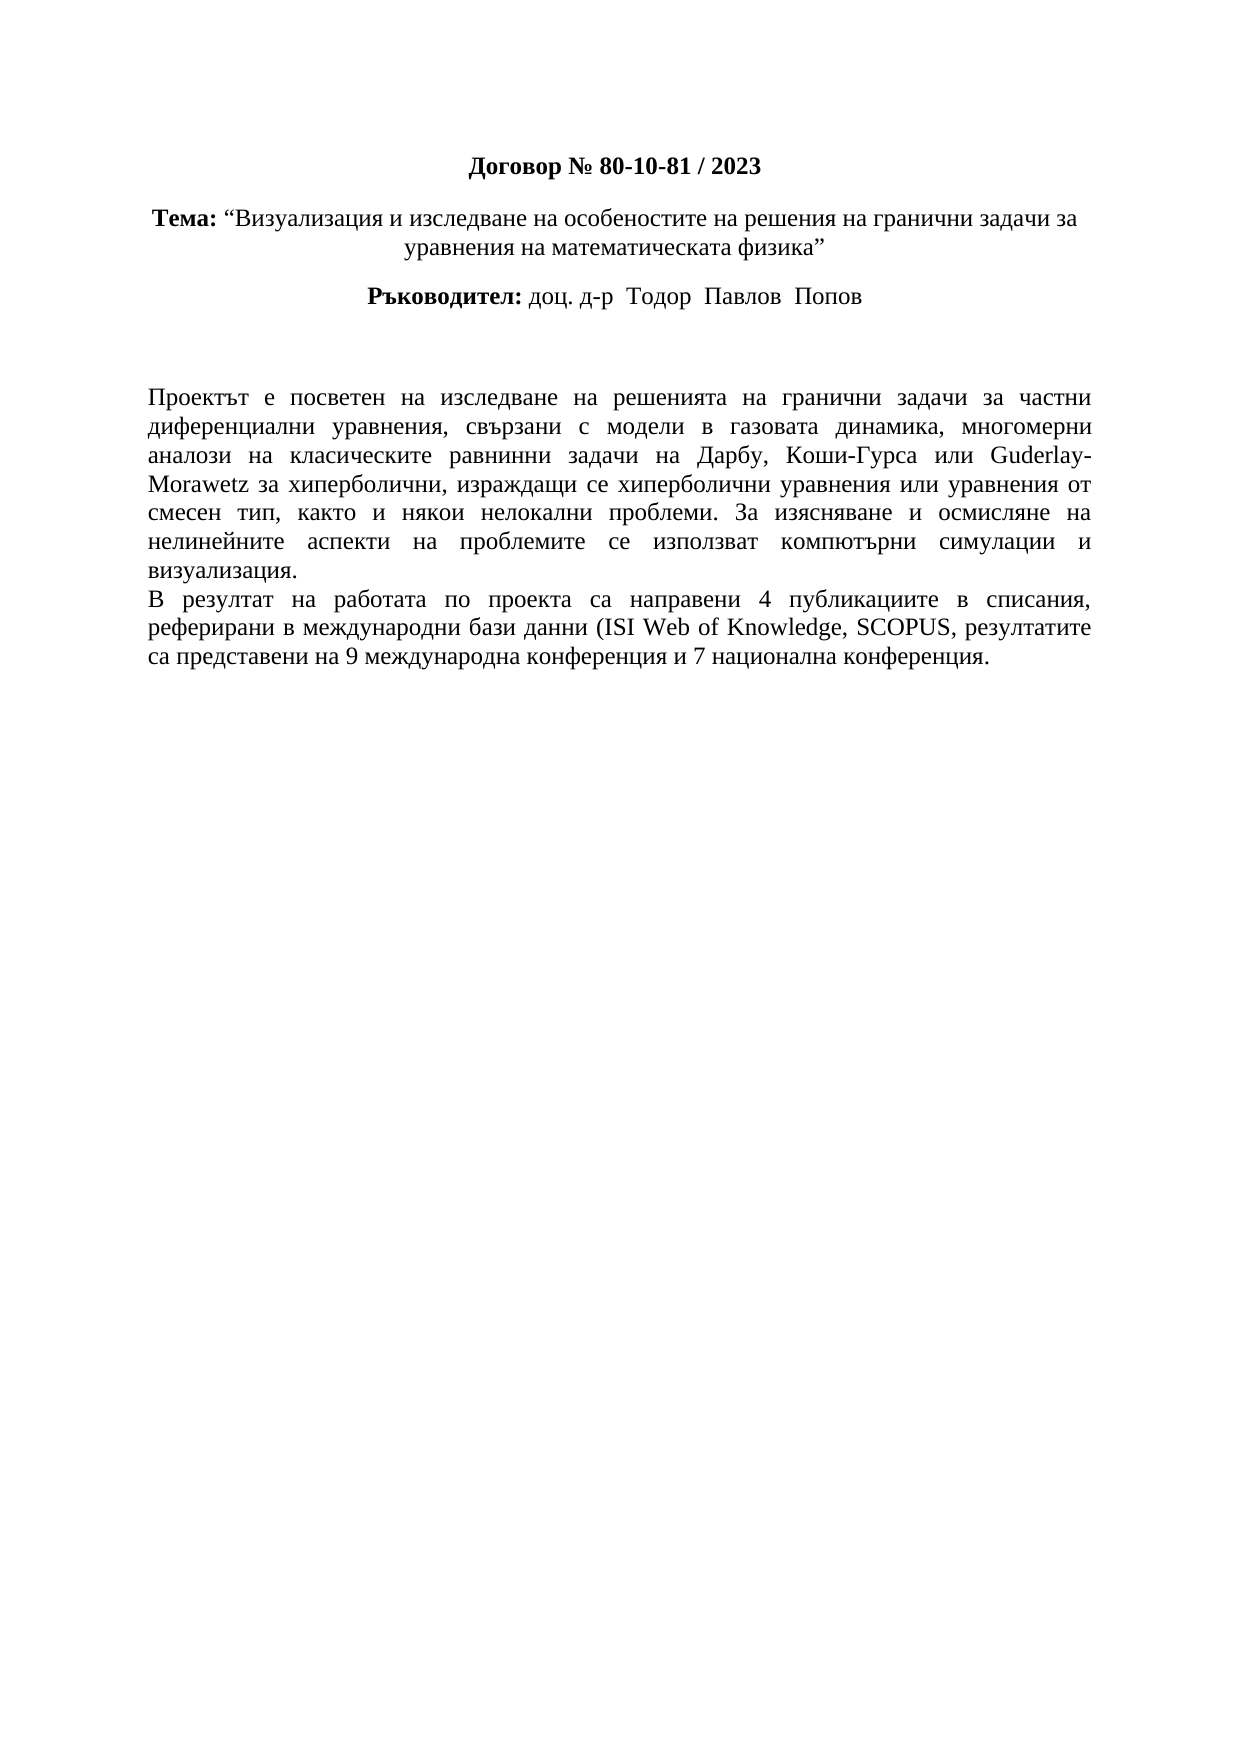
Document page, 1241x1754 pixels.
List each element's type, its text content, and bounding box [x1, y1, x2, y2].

text Тема: “Визуализация и изследване на особеностите на решения на гранични задачи за уравнения на математическата физика” [148, 203, 1082, 260]
text Проектът е посветен на изследване на решенията на гранични задачи за частни диференциални уравнения, свързани с модели в газовата динамика, многомерни аналози на класическите равнинни задачи на Дарбу, Коши-Гурса или Guderlay-Morawetz за хиперболични, израждащи се хиперболични уравнения или уравнения от смесен тип, както и някои нелокални проблеми. За изясняване и осмисляне на нелинейните аспекти на проблемите се използват компютърни симулации и визуализация. [148, 382, 1093, 584]
text Ръководител: доц. д-р Тодор Павлов Попов [148, 281, 1082, 310]
text В резултат на работата по проекта са направени 4 публикациите в списания, реферирани в международни бази данни (ISI Web of Knowledge, SCOPUS, резултатите са представени на 9 международна конференция и 7 национална конференция. [148, 584, 1093, 670]
text Договор № 80-10-81 / 2023 [148, 151, 1082, 179]
